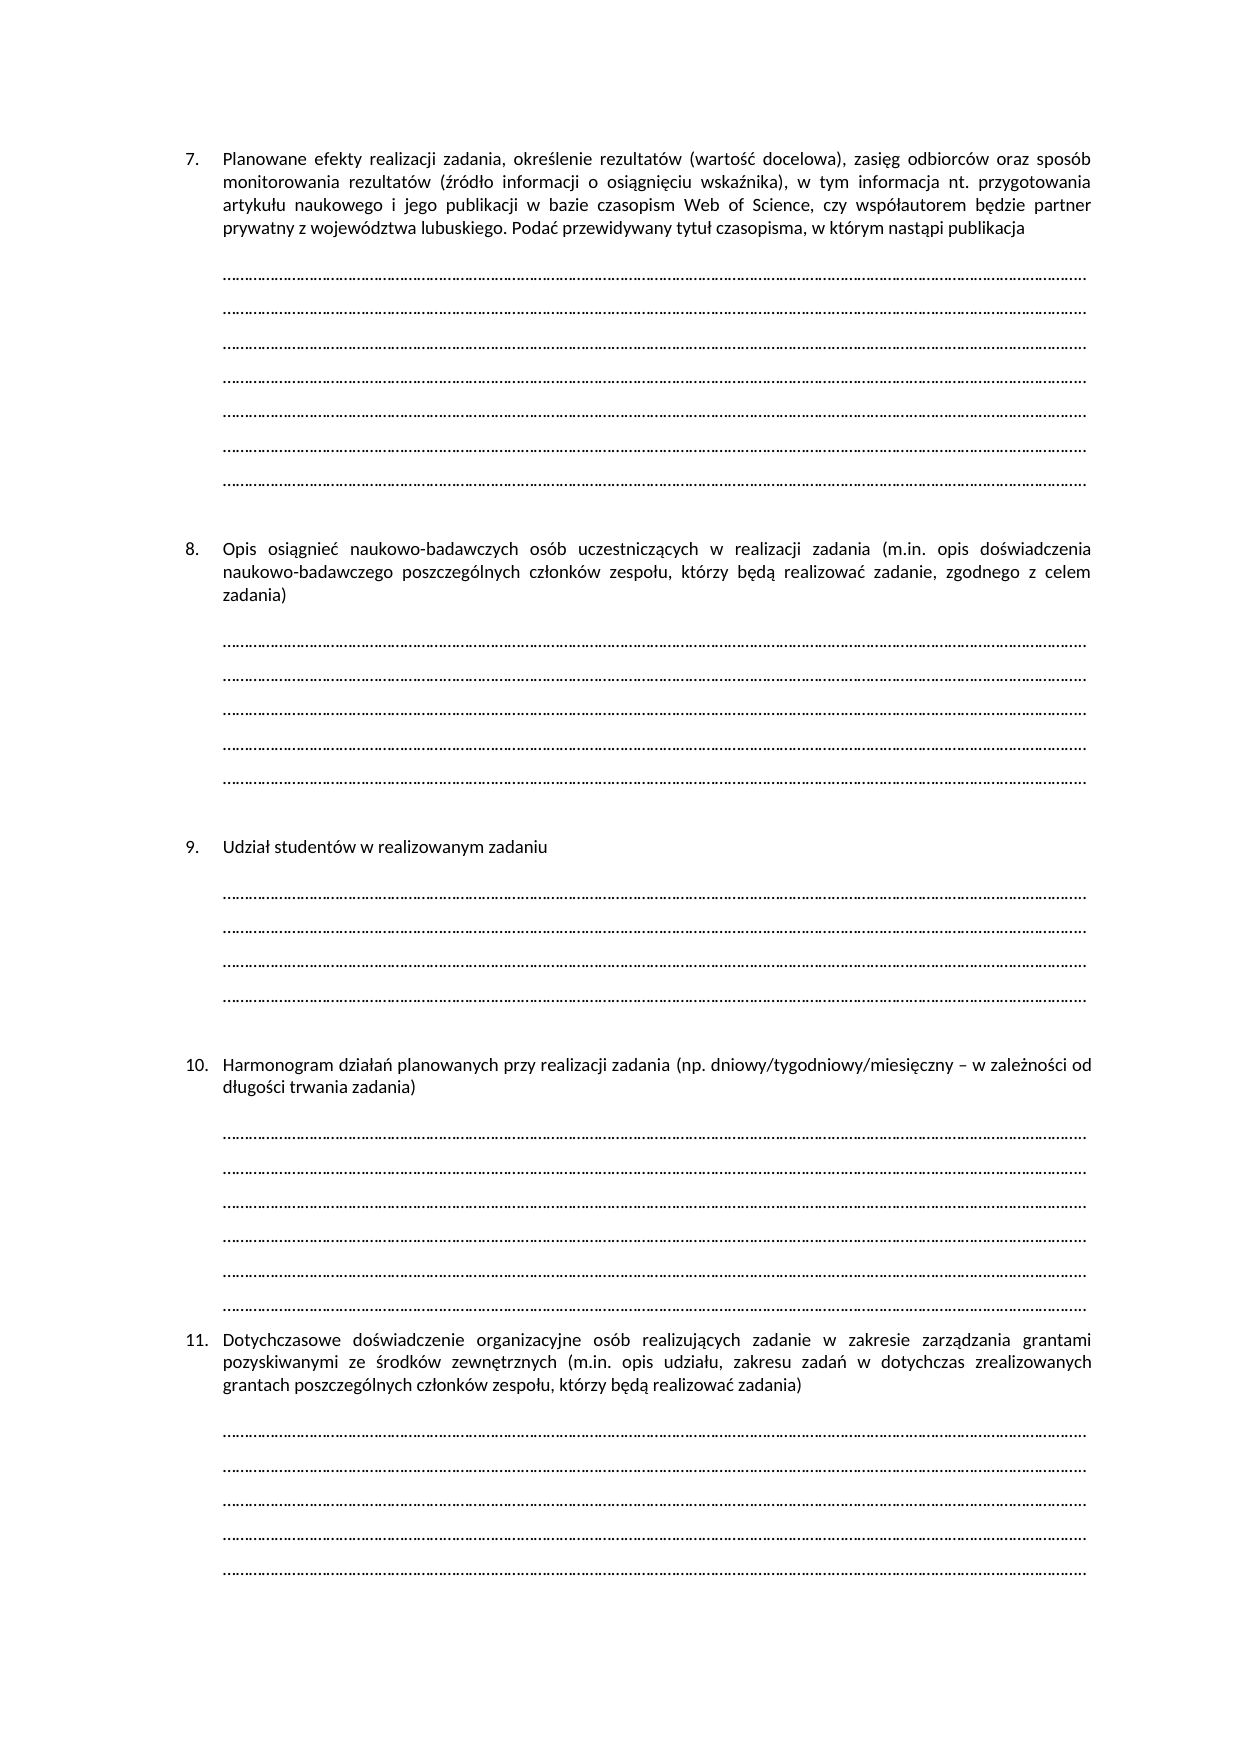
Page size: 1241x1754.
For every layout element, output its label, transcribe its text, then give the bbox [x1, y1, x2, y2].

list ……………………………………………………………………………………………………………………………………………………………………………….. [223, 1419, 1093, 1442]
list Planowane efekty realizacji zadania, określenie rezultatów (wartość docelowa), zasięg odbiorców oraz sposób monitorowania rezultatów (źródło informacji o osiągnięciu wskaźnika), w tym informacja nt. przygotowania artykułu naukowego i jego publikacji w bazie czasopism Web of Science, czy współautorem będzie partner prywatny z województwa lubuskiego. Podać przewidywany tytuł czasopisma, w którym nastąpi publikacja [185, 148, 1093, 239]
list ……………………………………………………………………………………………………………………………………………………………………………….. [223, 1122, 1093, 1144]
list ……………………………………………………………………………………………………………………………………………………………………………….. [223, 663, 1093, 686]
list ……………………………………………………………………………………………………………………………………………………………………………….. [223, 1156, 1093, 1179]
list Dotychczasowe doświadczenie organizacyjne osób realizujących zadanie w zakresie zarządzania grantami pozyskiwanymi ze środków zewnętrznych (m.in. opis udziału, zakresu zadań w dotychczas zrealizowanych grantach poszczególnych członków zespołu, którzy będą realizować zadania) [185, 1328, 1093, 1397]
list Harmonogram działań planowanych przy realizacji zadania (np. dniowy/tygodniowy/miesięczny – w zależności od długości trwania zadania) [185, 1053, 1093, 1099]
list ……………………………………………………………………………………………………………………………………………………………………………….. [223, 1190, 1093, 1213]
list ……………………………………………………………………………………………………………………………………………………………………………….. [223, 1523, 1093, 1546]
list Udział studentów w realizowanym zadaniu [185, 835, 1093, 858]
list ……………………………………………………………………………………………………………………………………………………………………………….. [223, 1488, 1093, 1511]
list ……………………………………………………………………………………………………………………………………………………………………………….. [223, 297, 1093, 319]
list ……………………………………………………………………………………………………………………………………………………………………………….. [223, 1557, 1093, 1580]
list ……………………………………………………………………………………………………………………………………………………………………………….. [223, 766, 1093, 789]
list ……………………………………………………………………………………………………………………………………………………………………………….. [223, 1259, 1093, 1282]
list ……………………………………………………………………………………………………………………………………………………………………………….. [223, 1454, 1093, 1477]
list ……………………………………………………………………………………………………………………………………………………………………………….. [223, 1225, 1093, 1248]
list ……………………………………………………………………………………………………………………………………………………………………………….. [223, 262, 1093, 285]
list Opis osiągnieć naukowo-badawczych osób uczestniczących w realizacji zadania (m.in. opis doświadczenia naukowo-badawczego poszczególnych członków zespołu, którzy będą realizować zadanie, zgodnego z celem zadania) [185, 537, 1093, 606]
list ……………………………………………………………………………………………………………………………………………………………………………….. [223, 732, 1093, 755]
list ……………………………………………………………………………………………………………………………………………………………………………….. [223, 984, 1093, 1007]
list ……………………………………………………………………………………………………………………………………………………………………………….. [223, 881, 1093, 904]
list ……………………………………………………………………………………………………………………………………………………………………………….. [223, 365, 1093, 388]
list ……………………………………………………………………………………………………………………………………………………………………………….. [223, 468, 1093, 491]
list ……………………………………………………………………………………………………………………………………………………………………………….. [223, 434, 1093, 457]
list ……………………………………………………………………………………………………………………………………………………………………………….. [223, 400, 1093, 423]
list ……………………………………………………………………………………………………………………………………………………………………………….. [223, 1293, 1093, 1316]
list ……………………………………………………………………………………………………………………………………………………………………………….. [223, 331, 1093, 354]
list ……………………………………………………………………………………………………………………………………………………………………………….. [223, 950, 1093, 973]
list ……………………………………………………………………………………………………………………………………………………………………………….. [223, 698, 1093, 721]
list ……………………………………………………………………………………………………………………………………………………………………………….. [223, 915, 1093, 938]
list ……………………………………………………………………………………………………………………………………………………………………………….. [223, 629, 1093, 652]
